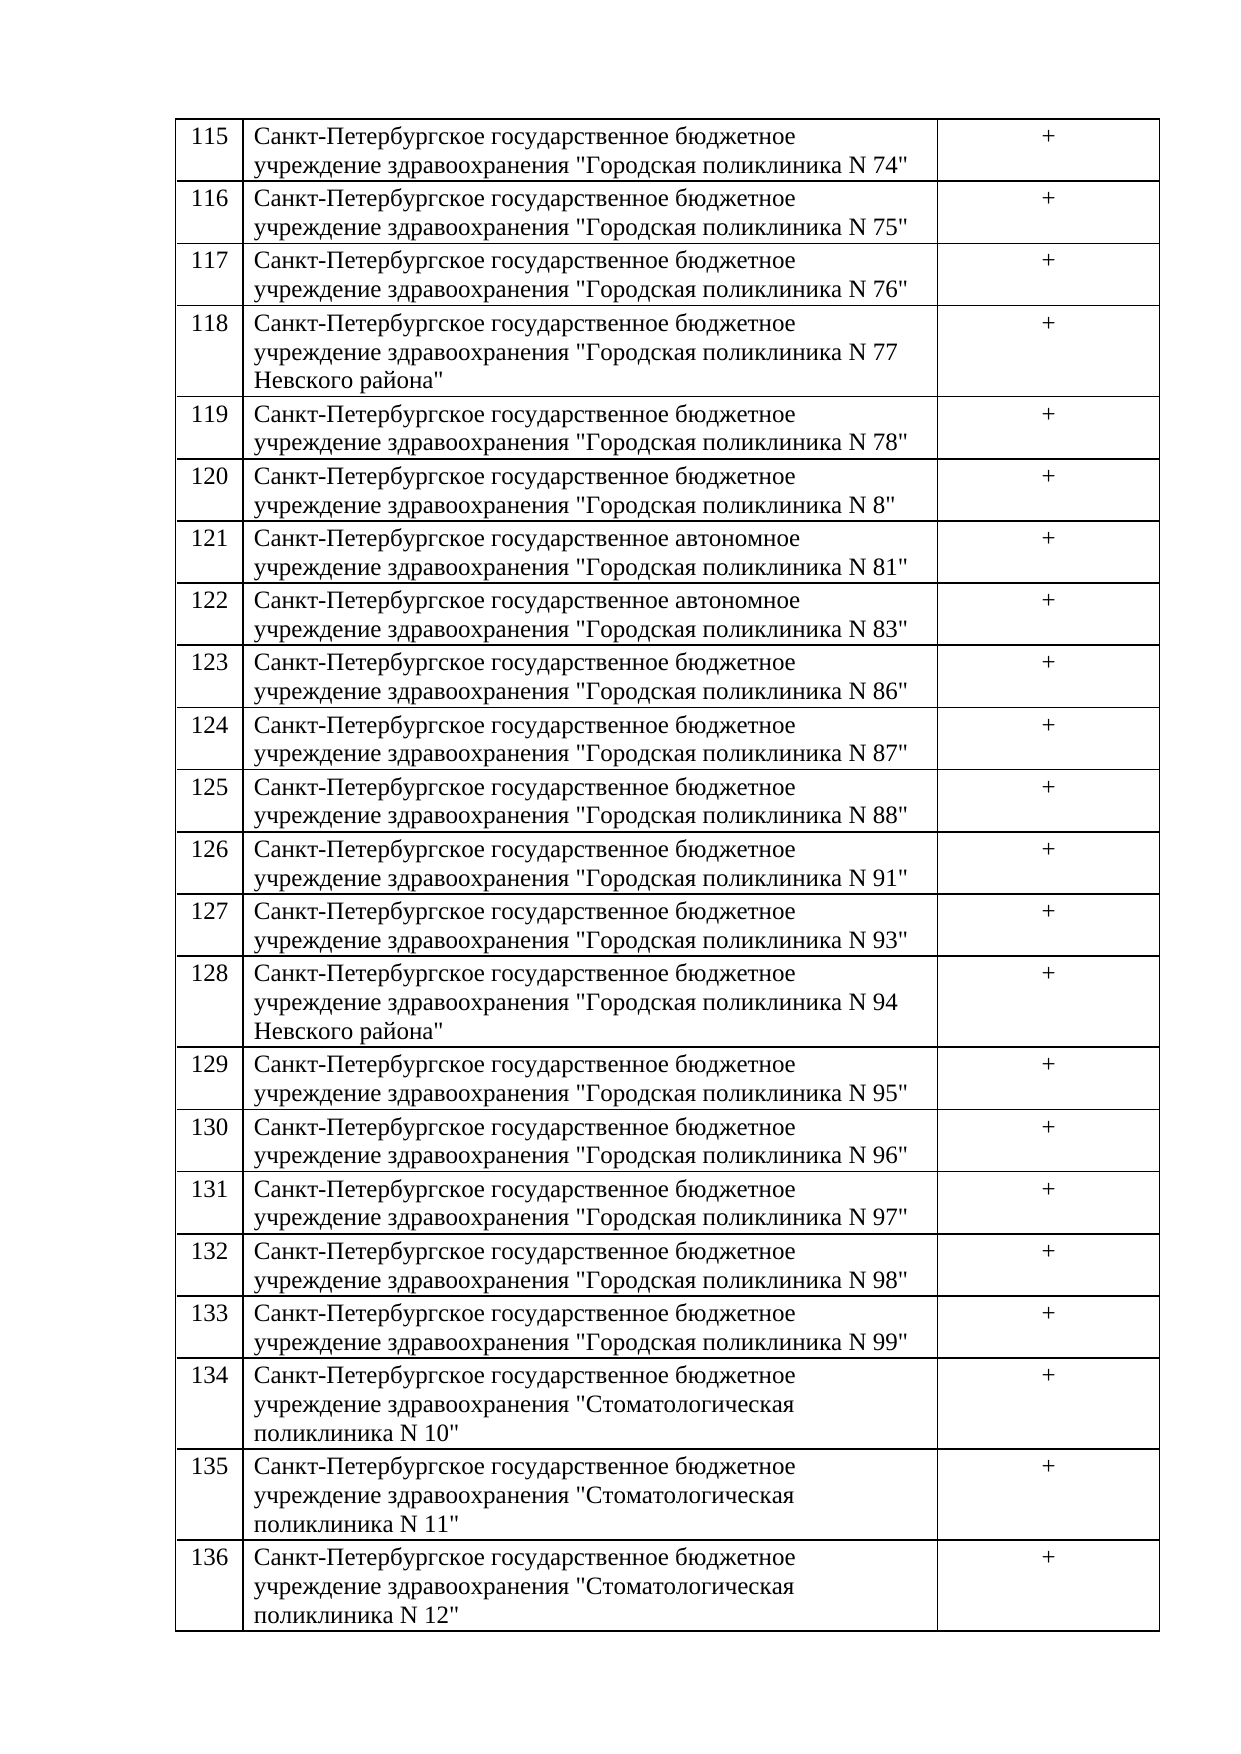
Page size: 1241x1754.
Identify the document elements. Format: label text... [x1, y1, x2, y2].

table_cell Санкт-Петербургское государственное бюджетное учреждение здравоохранения "Городская поликлиника N 76" [244, 244, 937, 305]
table_cell 135 [176, 1449, 242, 1539]
table_cell 129 [176, 1047, 242, 1108]
table_cell Санкт-Петербургское государственное бюджетное учреждение здравоохранения "Городская поликлиника N 77 Невского района" [244, 306, 937, 396]
table_cell Санкт-Петербургское государственное бюджетное учреждение здравоохранения "Городская поликлиника N 94 Невского района" [244, 957, 937, 1046]
table_cell 116 [176, 181, 242, 242]
table_cell + [938, 833, 1159, 893]
table_cell 120 [176, 459, 242, 520]
table_cell 123 [176, 645, 242, 707]
table_cell + [938, 1450, 1159, 1539]
table_cell Санкт-Петербургское государственное бюджетное учреждение здравоохранения "Стоматологическая поликлиника N 12" [244, 1541, 937, 1630]
table_cell + [938, 522, 1159, 582]
table_cell 127 [176, 894, 242, 955]
table_cell 124 [176, 708, 242, 769]
table_cell + [938, 1172, 1159, 1233]
table_cell + [938, 708, 1159, 769]
table_cell 130 [176, 1110, 242, 1171]
table_cell + [938, 646, 1159, 707]
table_cell + [938, 244, 1159, 305]
table_cell + [938, 1297, 1159, 1357]
table_cell 125 [176, 770, 242, 831]
table_cell + [938, 1541, 1159, 1630]
table_cell + [938, 1048, 1159, 1108]
table_cell + [938, 584, 1159, 644]
table_cell 126 [176, 832, 242, 893]
table_cell 115 [176, 120, 242, 180]
table_cell Санкт-Петербургское государственное бюджетное учреждение здравоохранения "Городская поликлиника N 87" [244, 708, 937, 769]
table_cell Санкт-Петербургское государственное бюджетное учреждение здравоохранения "Стоматологическая поликлиника N 10" [244, 1359, 937, 1448]
table_cell Санкт-Петербургское государственное бюджетное учреждение здравоохранения "Городская поликлиника N 99" [244, 1297, 937, 1357]
table_cell 131 [176, 1172, 242, 1233]
table_cell Санкт-Петербургское государственное бюджетное учреждение здравоохранения "Городская поликлиника N 86" [244, 646, 937, 707]
table_cell Санкт-Петербургское государственное бюджетное учреждение здравоохранения "Стоматологическая поликлиника N 11" [244, 1450, 937, 1539]
table_cell Санкт-Петербургское государственное бюджетное учреждение здравоохранения "Городская поликлиника N 91" [244, 833, 937, 893]
table_cell + [938, 460, 1159, 520]
table_cell + [938, 770, 1159, 831]
table_cell Санкт-Петербургское государственное автономное учреждение здравоохранения "Городская поликлиника N 83" [244, 584, 937, 644]
table_cell 121 [176, 521, 242, 582]
table_cell + [938, 895, 1159, 955]
table_cell Санкт-Петербургское государственное бюджетное учреждение здравоохранения "Городская поликлиника N 93" [244, 895, 937, 955]
table_cell 134 [176, 1358, 242, 1448]
table_cell Санкт-Петербургское государственное бюджетное учреждение здравоохранения "Городская поликлиника N 78" [244, 397, 937, 458]
table_cell + [938, 182, 1159, 242]
table_cell + [938, 957, 1159, 1046]
table_cell 128 [176, 956, 242, 1046]
table_cell 133 [176, 1296, 242, 1357]
table_cell + [938, 1235, 1159, 1295]
table_cell Санкт-Петербургское государственное бюджетное учреждение здравоохранения "Городская поликлиника N 8" [244, 460, 937, 520]
table_cell 118 [176, 306, 242, 396]
table_cell + [938, 306, 1159, 396]
table_cell Санкт-Петербургское государственное автономное учреждение здравоохранения "Городская поликлиника N 81" [244, 522, 937, 582]
table_cell 132 [176, 1234, 242, 1295]
table_cell + [938, 1359, 1159, 1448]
table_cell + [938, 397, 1159, 458]
table_cell Санкт-Петербургское государственное бюджетное учреждение здравоохранения "Городская поликлиника N 98" [244, 1235, 937, 1295]
table_cell Санкт-Петербургское государственное бюджетное учреждение здравоохранения "Городская поликлиника N 88" [244, 770, 937, 831]
table_cell Санкт-Петербургское государственное бюджетное учреждение здравоохранения "Городская поликлиника N 96" [244, 1110, 937, 1171]
table_cell 119 [176, 397, 242, 458]
table_cell + [938, 120, 1159, 180]
table_cell Санкт-Петербургское государственное бюджетное учреждение здравоохранения "Городская поликлиника N 97" [244, 1172, 937, 1233]
table_cell Санкт-Петербургское государственное бюджетное учреждение здравоохранения "Городская поликлиника N 74" [244, 120, 937, 180]
table_cell Санкт-Петербургское государственное бюджетное учреждение здравоохранения "Городская поликлиника N 75" [244, 182, 937, 242]
table_cell 136 [176, 1540, 242, 1630]
table_cell 122 [176, 583, 242, 644]
table_cell + [938, 1110, 1159, 1171]
table_cell 117 [176, 244, 242, 305]
table_cell Санкт-Петербургское государственное бюджетное учреждение здравоохранения "Городская поликлиника N 95" [244, 1048, 937, 1108]
